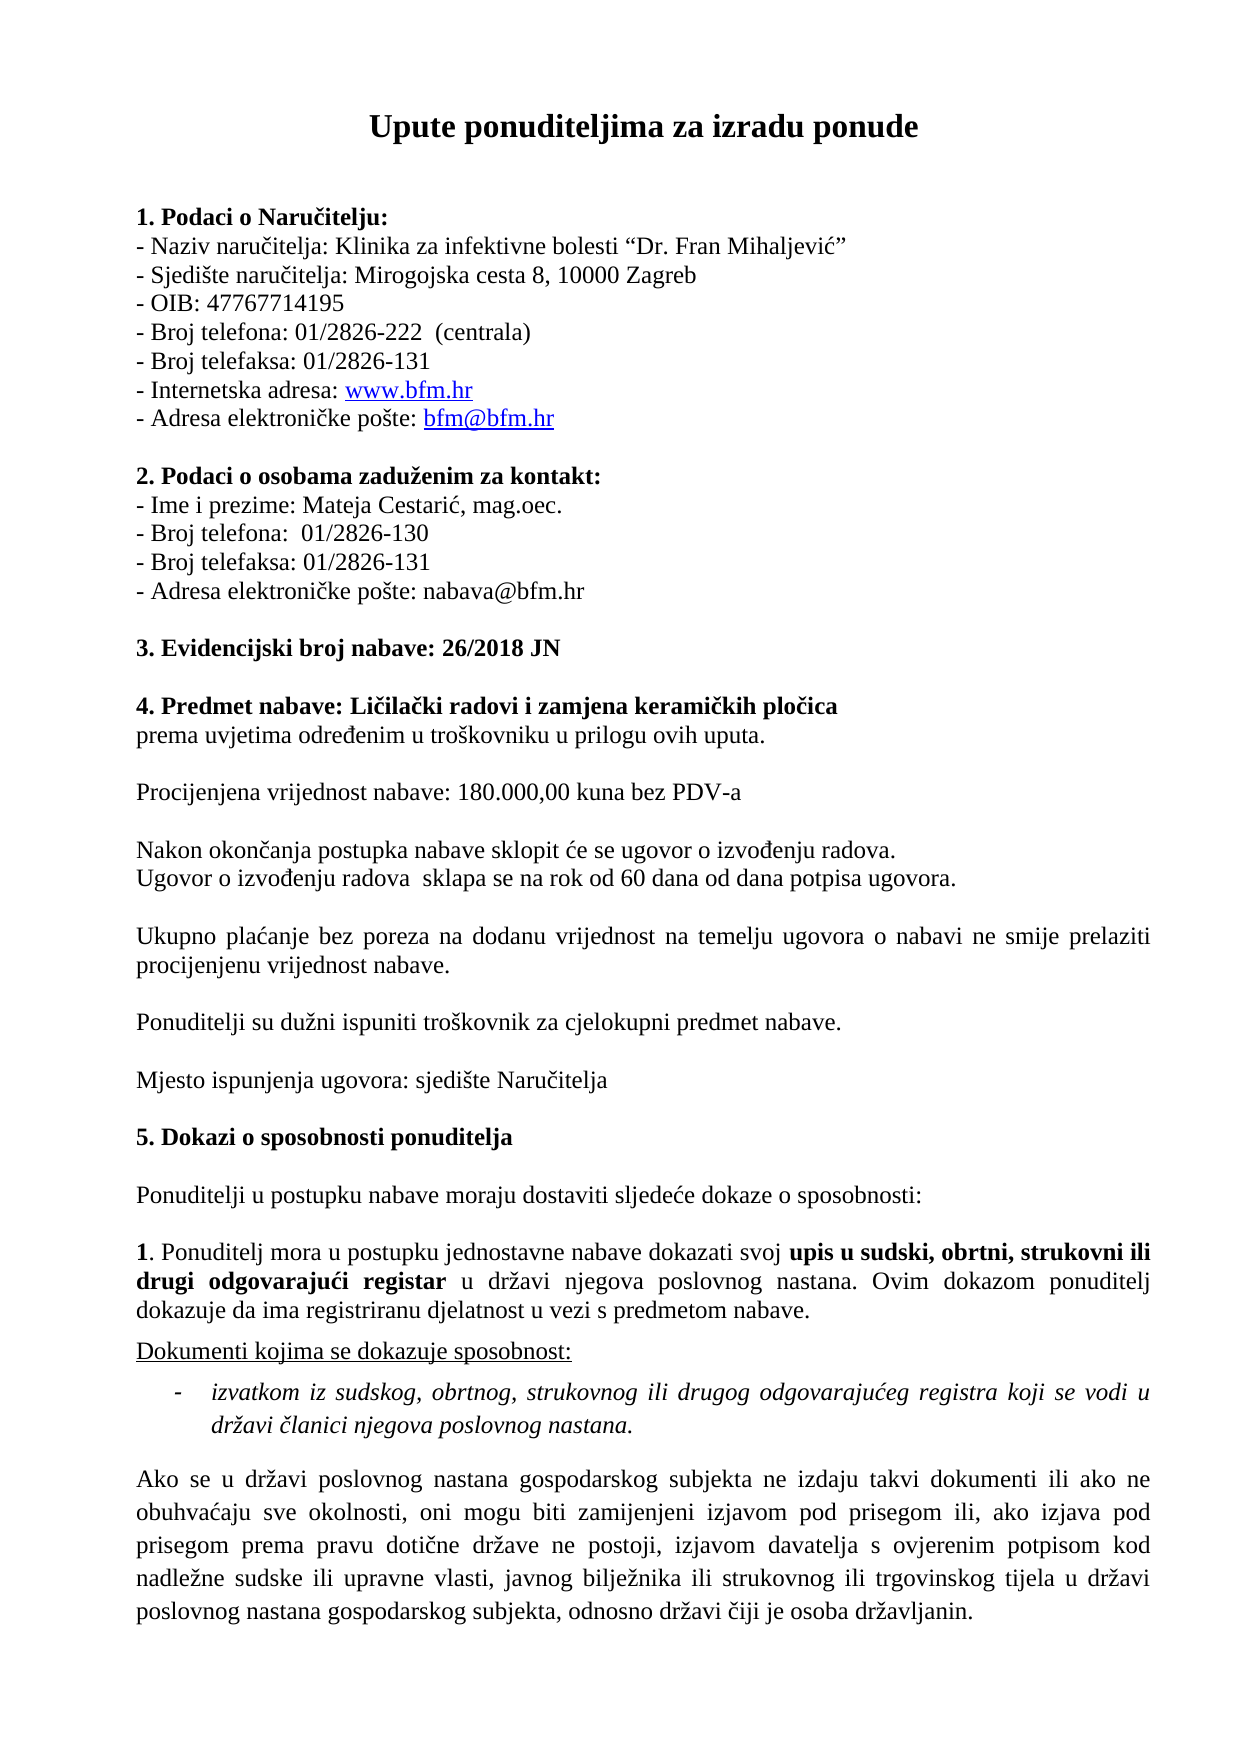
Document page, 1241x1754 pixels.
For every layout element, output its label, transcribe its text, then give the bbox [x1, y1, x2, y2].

text - Broj telefaksa: 01/2826-131 [136, 547, 1152, 576]
text 2. Podaci o osobama zaduženim za kontakt: [136, 461, 1152, 490]
text Procijenjena vrijednost nabave: 180.000,00 kuna bez PDV-a [136, 777, 1152, 806]
text - Broj telefona: 01/2826-130 [136, 518, 1152, 547]
text - Naziv naručitelja: Klinika za infektivne bolesti “Dr. Fran Mihaljević” [136, 231, 1152, 260]
text Upute ponuditeljima za izradu ponude [136, 106, 1152, 145]
text prema uvjetima određenim u troškovniku u prilogu ovih uputa. [136, 720, 1152, 748]
text 1. Podaci o Naručitelju: [136, 202, 1152, 231]
text - Broj telefona: 01/2826-222 (centrala) [136, 317, 1152, 346]
text - Internetska adresa: www.bfm.hr [136, 375, 1152, 403]
text Ugovor o izvođenju radova sklapa se na rok od 60 dana od dana potpisa ugovora. [136, 863, 1152, 892]
text 1. Ponuditelj mora u postupku jednostavne nabave dokazati svoj upis u sudski, obrtni, strukovni ili drugi odgovarajući registar u državi njegova poslovnog nastana. Ovim dokazom ponuditelj dokazuje da ima registriranu djelatnost u vezi s predmetom nabave. [136, 1237, 1152, 1323]
text Ponuditelji u postupku nabave moraju dostaviti sljedeće dokaze o sposobnosti: [136, 1180, 1152, 1208]
text - OIB: 47767714195 [136, 288, 1152, 317]
text - Broj telefaksa: 01/2826-131 [136, 346, 1152, 375]
text - Sjedište naručitelja: Mirogojska cesta 8, 10000 Zagreb [136, 260, 1152, 288]
text Ako se u državi poslovnog nastana gospodarskog subjekta ne izdaju takvi dokumenti ili ako ne obuhvaćaju sve okolnosti, oni mogu biti zamijenjeni izjavom pod prisegom ili, ako izjava pod prisegom prema pravu dotične države ne postoji, izjavom davatelja s ovjerenim potpisom kod nadležne sudske ili upravne vlasti, javnog bilježnika ili strukovnog ili trgovinskog tijela u državi poslovnog nastana gospodarskog subjekta, odnosno državi čiji je osoba državljanin. [136, 1464, 1152, 1625]
text Ponuditelji su dužni ispuniti troškovnik za cjelokupni predmet nabave. [136, 1007, 1152, 1036]
text 4. Predmet nabave: Ličilački radovi i zamjena keramičkih pločica [136, 691, 1152, 720]
list izvatkom iz sudskog, obrtnog, strukovnog ili drugog odgovarajućeg registra koji se vodi u državi članici njegova poslovnog nastana. [173, 1377, 1152, 1439]
text Nakon okončanja postupka nabave sklopit će se ugovor o izvođenju radova. [136, 835, 1152, 863]
text - Adresa elektroničke pošte: nabava@bfm.hr [136, 576, 1152, 605]
text Mjesto ispunjenja ugovora: sjedište Naručitelja [136, 1065, 1152, 1093]
text - Adresa elektroničke pošte: bfm@bfm.hr [136, 403, 1152, 432]
text - Ime i prezime: Mateja Cestarić, mag.oec. [136, 490, 1152, 518]
text 5. Dokazi o sposobnosti ponuditelja [136, 1122, 1152, 1151]
text Ukupno plaćanje bez poreza na dodanu vrijednost na temelju ugovora o nabavi ne smije prelaziti procijenjenu vrijednost nabave. [136, 921, 1152, 978]
text 3. Evidencijski broj nabave: 26/2018 JN [136, 633, 1152, 662]
text Dokumenti kojima se dokazuje sposobnost: [136, 1336, 1152, 1365]
